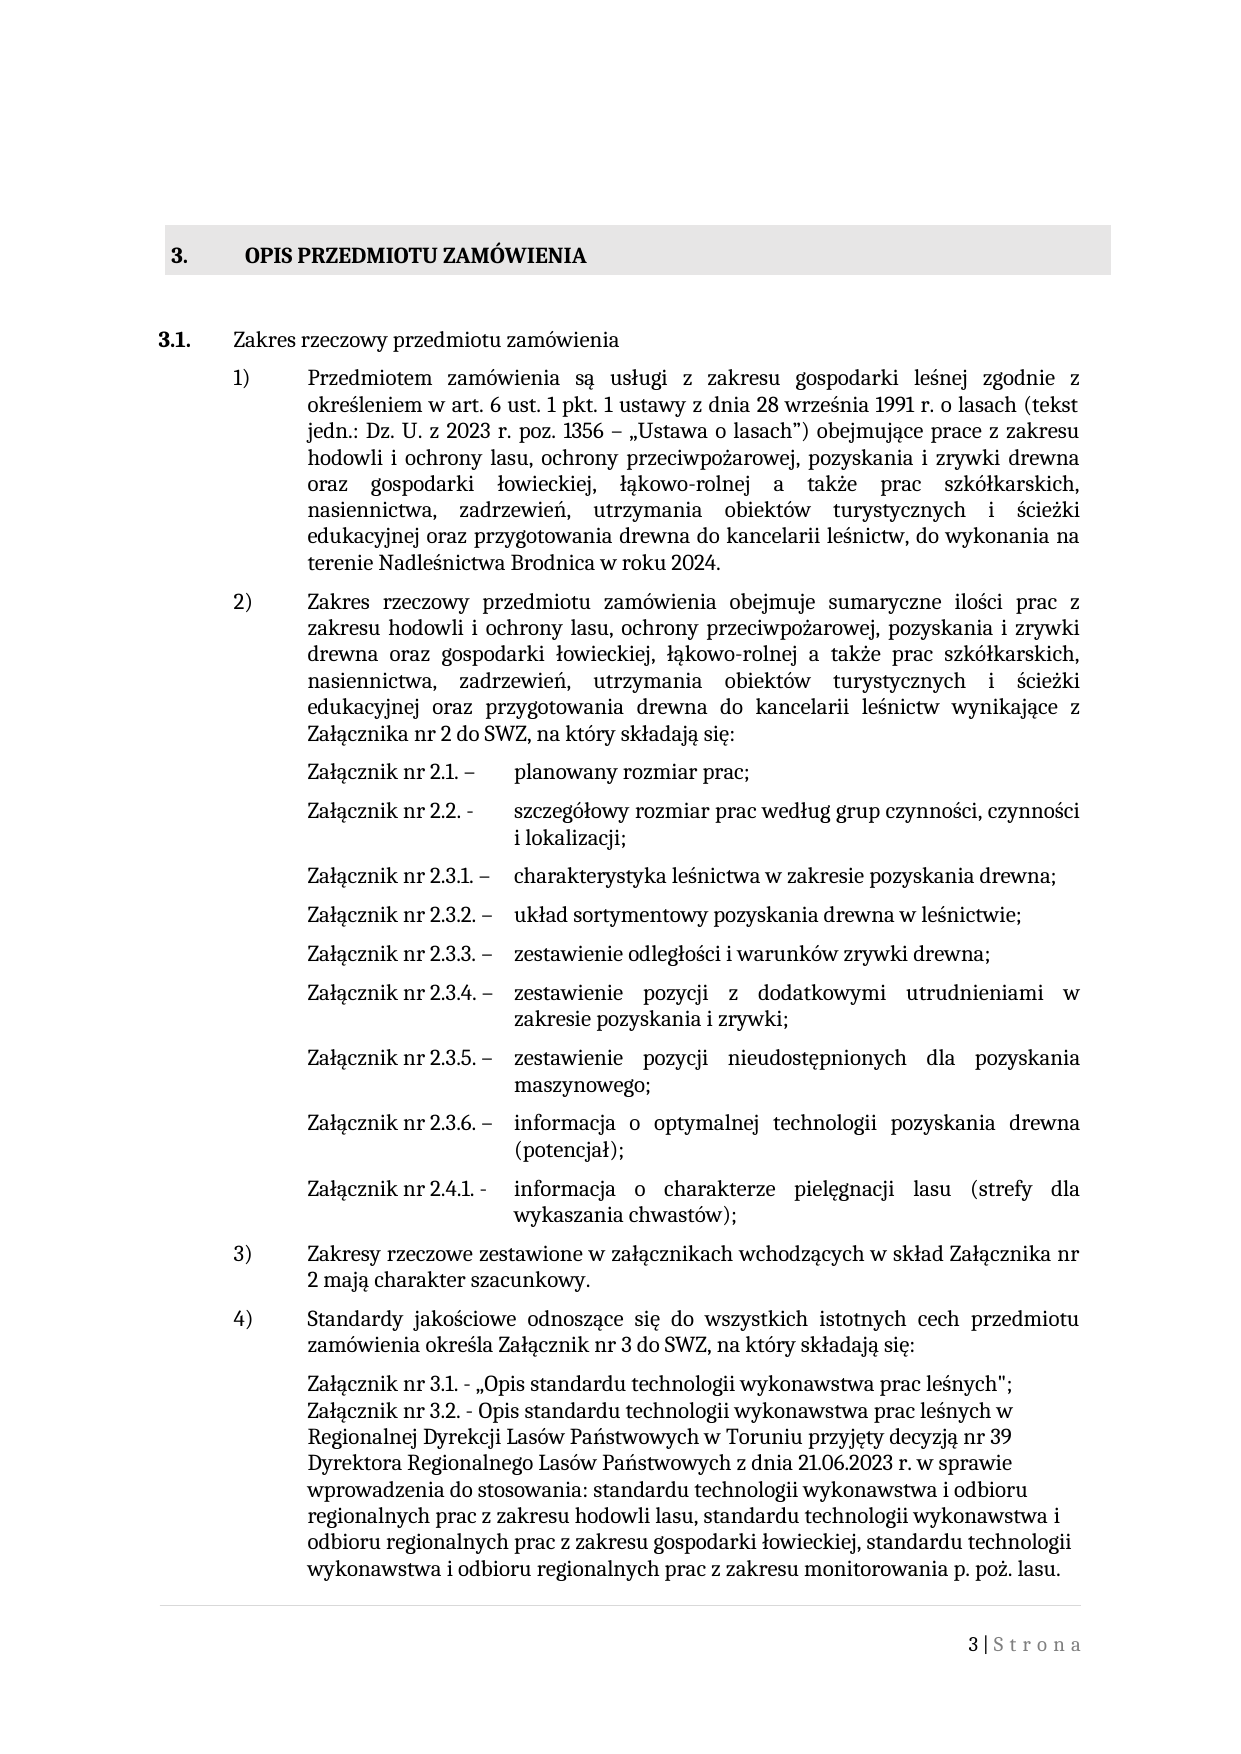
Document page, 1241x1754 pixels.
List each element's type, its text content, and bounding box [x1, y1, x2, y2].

text Załącznik nr 2.3.6. – informacja o optymalnej technologii pozyskania drewna (potencjał); [307, 1110, 1081, 1163]
text Załącznik nr 2.3.4. – zestawienie pozycji z dodatkowymi utrudnieniami w zakresie pozyskania i zrywki; [307, 980, 1081, 1032]
text Załącznik nr 2.2. - szczegółowy rozmiar prac według grup czynności, czynności i lokalizacji; [307, 798, 1081, 851]
text Załącznik nr 2.3.3. – zestawienie odległości i warunków zrywki drewna; [307, 941, 1081, 967]
text Załącznik nr 2.1. – planowany rozmiar prac; [307, 759, 1081, 786]
table_header 3. OPIS PRZEDMIOTU ZAMÓWIENIA [165, 225, 1111, 275]
text Załącznik nr 2.3.1. – charakterystyka leśnictwa w zakresie pozyskania drewna; [307, 863, 1081, 889]
text Załącznik nr 2.3.5. – zestawienie pozycji nieudostępnionych dla pozyskania maszynowego; [307, 1045, 1081, 1098]
list Zakres rzeczowy przedmiotu zamówienia [158, 326, 1081, 353]
text Załącznik nr 3.2. - Opis standardu technologii wykonawstwa prac leśnych w Regionalnej Dyrekcji Lasów Państwowych w Toruniu przyjęty decyzją nr 39 Dyrektora Regionalnego Lasów Państwowych z dnia 21.06.2023 r. w sprawie wprowadzenia do stosowania: standardu technologii wykonawstwa i odbioru regionalnych prac z zakresu hodowli lasu, standardu technologii wykonawstwa i odbioru regionalnych prac z zakresu gospodarki łowieckiej, standardu technologii wykonawstwa i odbioru regionalnych prac z zakresu monitorowania p. poż. lasu. [307, 1397, 1081, 1582]
text 2) Zakres rzeczowy przedmiotu zamówienia obejmuje sumaryczne ilości prac z zakresu hodowli i ochrony lasu, ochrony przeciwpożarowej, pozyskania i zrywki drewna oraz gospodarki łowieckiej, łąkowo-rolnej a także prac szkółkarskich, nasiennictwa, zadrzewień, utrzymania obiektów turystycznych i ścieżki edukacyjnej oraz przygotowania drewna do kancelarii leśnictw wynikające z Załącznika nr 2 do SWZ, na który składają się: [233, 588, 1081, 747]
text Załącznik nr 2.4.1. - informacja o charakterze pielęgnacji lasu (strefy dla wykaszania chwastów); [307, 1175, 1081, 1228]
text Załącznik nr 3.1. - „Opis standardu technologii wykonawstwa prac leśnych"; [307, 1371, 1081, 1397]
text 4) Standardy jakościowe odnoszące się do wszystkich istotnych cech przedmiotu zamówienia określa Załącznik nr 3 do SWZ, na który składają się: [233, 1306, 1081, 1358]
text 3) Zakresy rzeczowe zestawione w załącznikach wchodzących w skład Załącznika nr 2 mają charakter szacunkowy. [233, 1241, 1081, 1293]
text Załącznik nr 2.3.2. – układ sortymentowy pozyskania drewna w leśnictwie; [307, 902, 1081, 928]
text 1) Przedmiotem zamówienia są usługi z zakresu gospodarki leśnej zgodnie z określeniem w art. 6 ust. 1 pkt. 1 ustawy z dnia 28 września 1991 r. o lasach (tekst jedn.: Dz. U. z 2023 r. poz. 1356 – „Ustawa o lasach”) obejmujące prace z zakresu hodowli i ochrony lasu, ochrony przeciwpożarowej, pozyskania i zrywki drewna oraz gospodarki łowieckiej, łąkowo-rolnej a także prac szkółkarskich, nasiennictwa, zadrzewień, utrzymania obiektów turystycznych i ścieżki edukacyjnej oraz przygotowania drewna do kancelarii leśnictw, do wykonania na terenie Nadleśnictwa Brodnica w roku 2024. [233, 365, 1081, 576]
